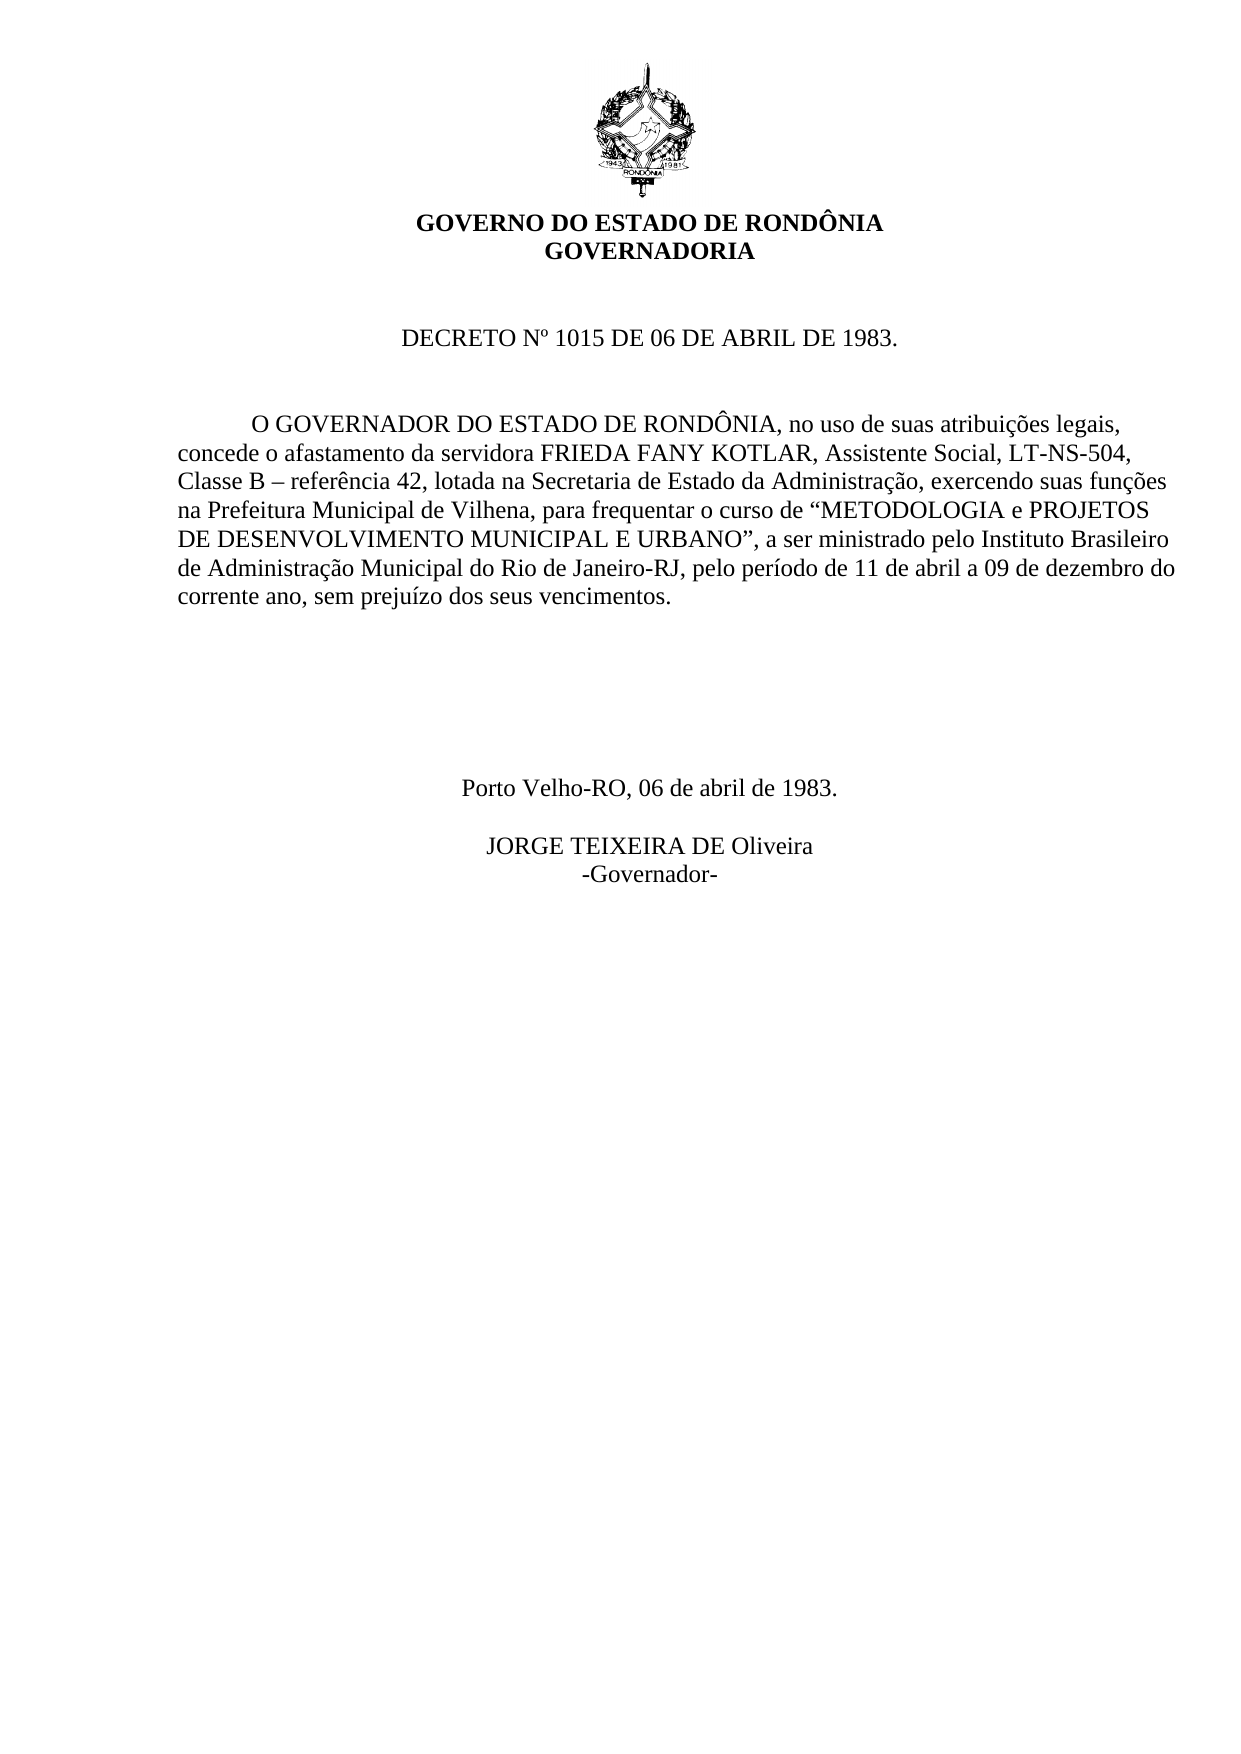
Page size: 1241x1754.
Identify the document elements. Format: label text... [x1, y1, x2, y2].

text DECRETO Nº 1015 DE 06 DE ABRIL DE 1983. [118, 323, 1181, 351]
text O GOVERNADOR DO ESTADO DE RONDÔNIA, no uso de suas atribuições legais, concede o afastamento da servidora FRIEDA FANY KOTLAR, Assistente Social, LT-NS-504, Classe B – referência 42, lotada na Secretaria de Estado da Administração, exercendo suas funções na Prefeitura Municipal de Vilhena, para frequentar o curso de “METODOLOGIA e PROJETOS DE DESENVOLVIMENTO MUNICIPAL E URBANO”, a ser ministrado pelo Instituto Brasileiro de Administração Municipal do Rio de Janeiro-RJ, pelo período de 11 de abril a 09 de dezembro do corrente ano, sem prejuízo dos seus vencimentos. [177, 409, 1181, 610]
text -Governador- [118, 859, 1181, 888]
text Porto Velho-RO, 06 de abril de 1983. [118, 773, 1181, 802]
text JORGE TEIXEIRA DE Oliveira [118, 831, 1181, 859]
